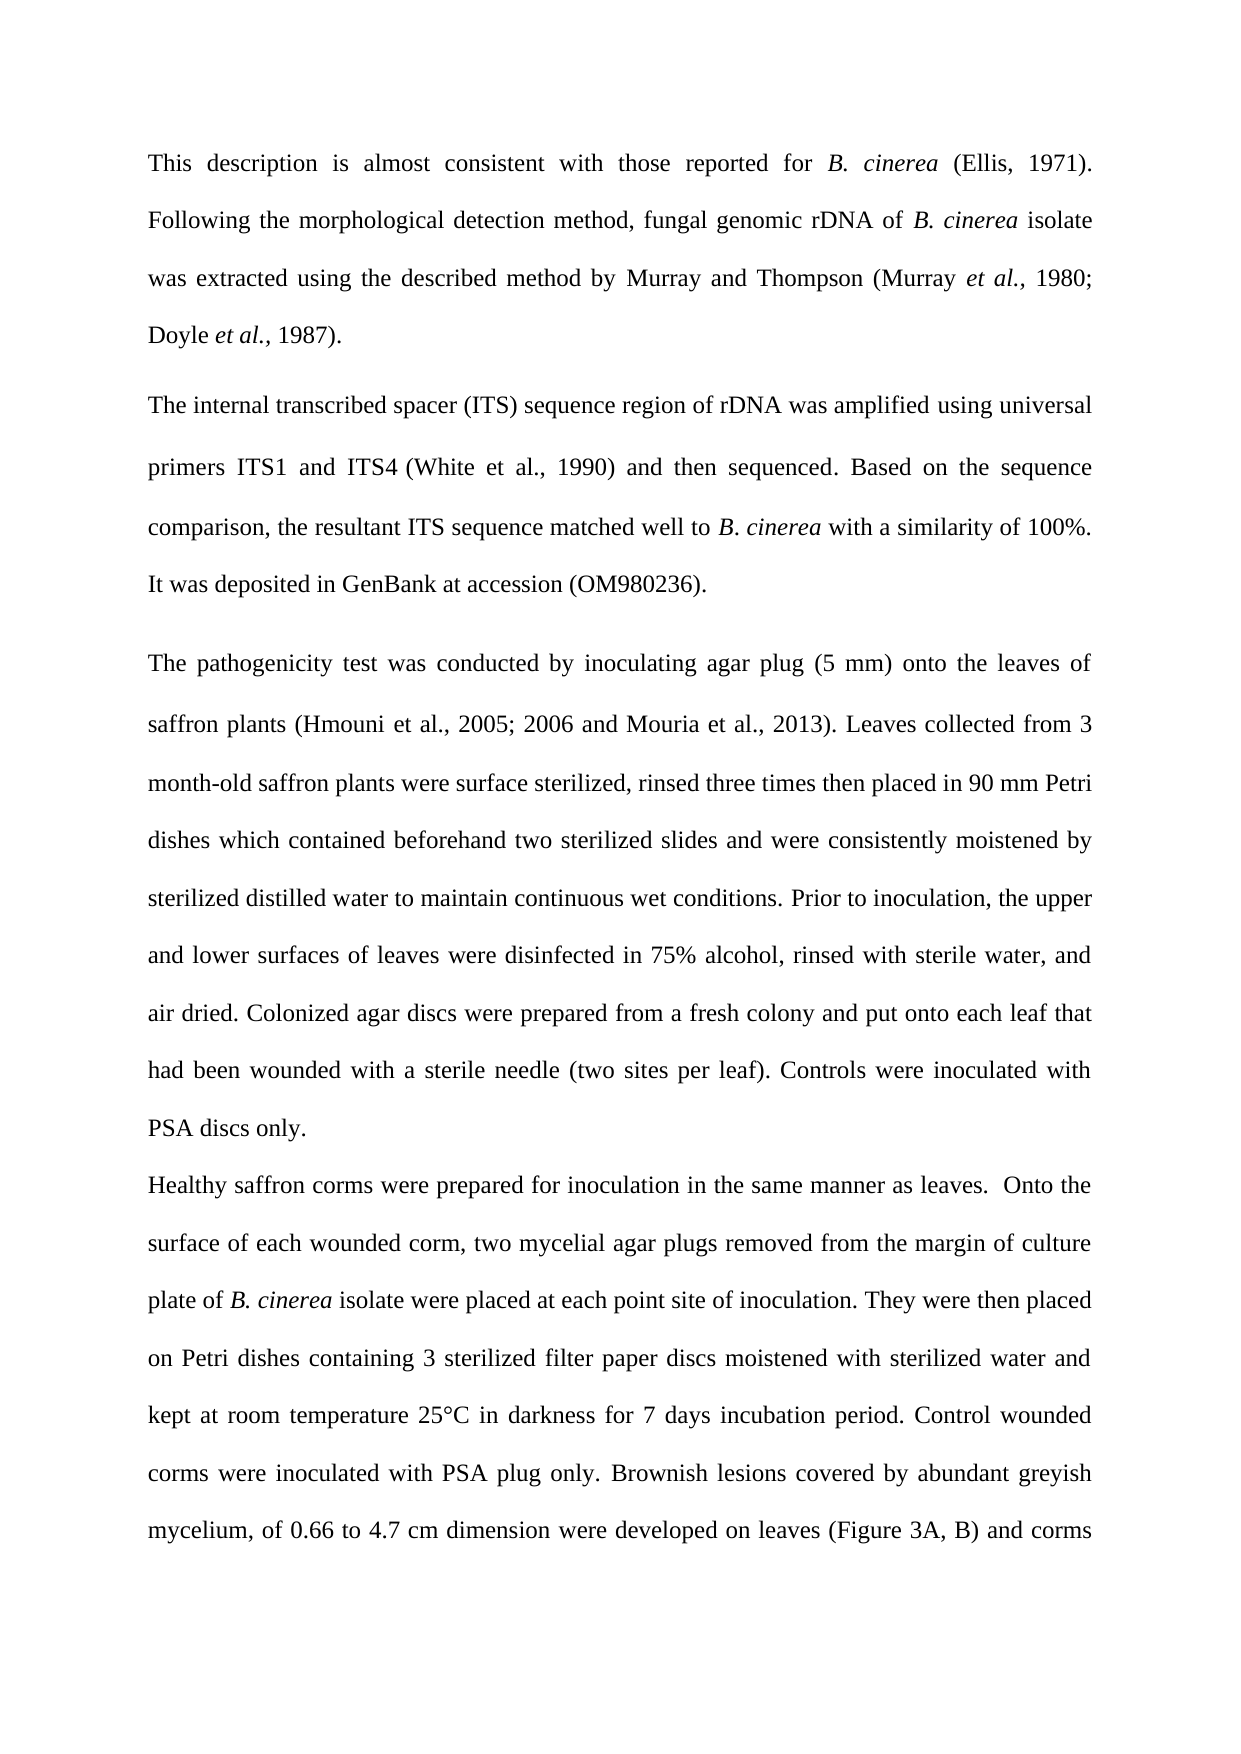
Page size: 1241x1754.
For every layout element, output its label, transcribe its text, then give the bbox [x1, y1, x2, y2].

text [148, 1170, 1093, 1544]
text This description is almost consistent with those reported for B. cinerea (Ellis, 1971). Following the morphological detection method, fungal genomic rDNA of B. cinerea isolate was extracted using the described method by Murray and Thompson (Murray et al., 1980; Doyle et al., 1987). [148, 148, 1093, 349]
text The internal transcribed spacer (ITS) sequence region of rDNA was amplified using universal primers ITS1 and ITS4 (White et al., 1990) and then sequenced. Based on the sequence comparison, the resultant ITS sequence matched well to B. cinerea with a similarity of 100%. It was deposited in GenBank at accession (OM980236). [148, 390, 1093, 598]
text The pathogenicity test was conducted by inoculating agar plug (5 mm) onto the leaves of saffron plants (Hmouni et al., 2005; 2006 and Mouria et al., 2013). Leaves collected from 3 month-old saffron plants were surface sterilized, rinsed three times then placed in 90 mm Petri dishes which contained beforehand two sterilized slides and were consistently moistened by sterilized distilled water to maintain continuous wet conditions. Prior to inoculation, the upper and lower surfaces of leaves were disinfected in 75% alcohol, rinsed with sterile water, and air dried. Colonized agar discs were prepared from a fresh colony and put onto each leaf that had been wounded with a sterile needle (two sites per leaf). Controls were inoculated with PSA discs only. [148, 676, 1093, 1141]
